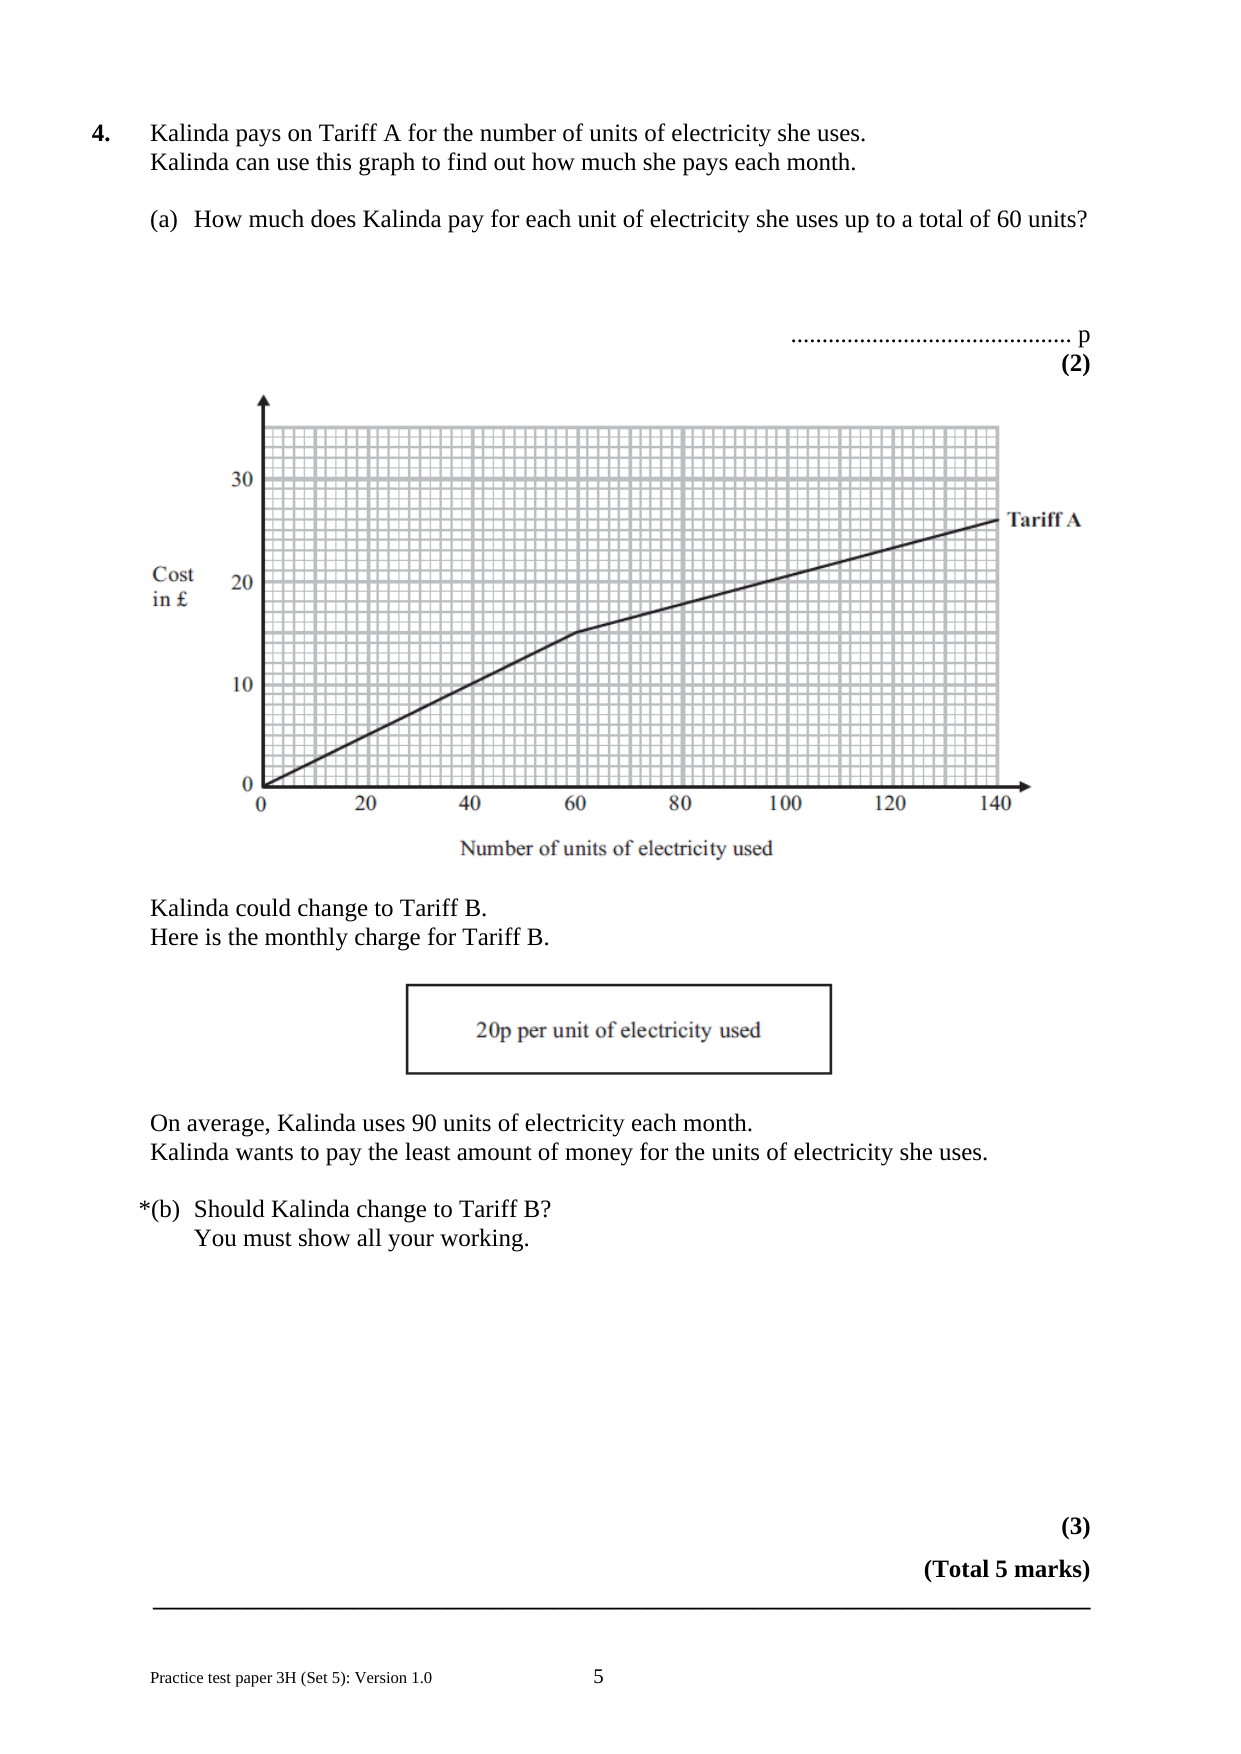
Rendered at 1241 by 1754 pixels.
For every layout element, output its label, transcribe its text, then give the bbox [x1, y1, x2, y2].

text (2) [150, 348, 1090, 377]
text On average, Kalinda uses 90 units of electricity each month. [150, 1108, 1090, 1137]
text (3) [150, 1511, 1090, 1539]
text 4. Kalinda pays on Tariff A for the number of units of electricity she uses. [92, 118, 1090, 147]
text (a) How much does Kalinda pay for each unit of electricity she uses up to a total of 60 units? [150, 204, 1090, 233]
text Kalinda could change to Tariff B. [150, 893, 1090, 922]
text Kalinda wants to pay the least amount of money for the units of electricity she uses. [150, 1137, 1090, 1166]
text ............................................. p [150, 319, 1090, 348]
text Kalinda can use this graph to find out how much she pays each month. [150, 147, 1090, 176]
text ___________________________________________________________________________ [150, 1583, 1090, 1611]
text You must show all your working. [150, 1223, 1090, 1252]
text *(b) Should Kalinda change to Tariff B? [138, 1194, 1090, 1223]
text Here is the monthly charge for Tariff B. [150, 922, 1090, 951]
text (Total 5 marks) [150, 1554, 1090, 1583]
